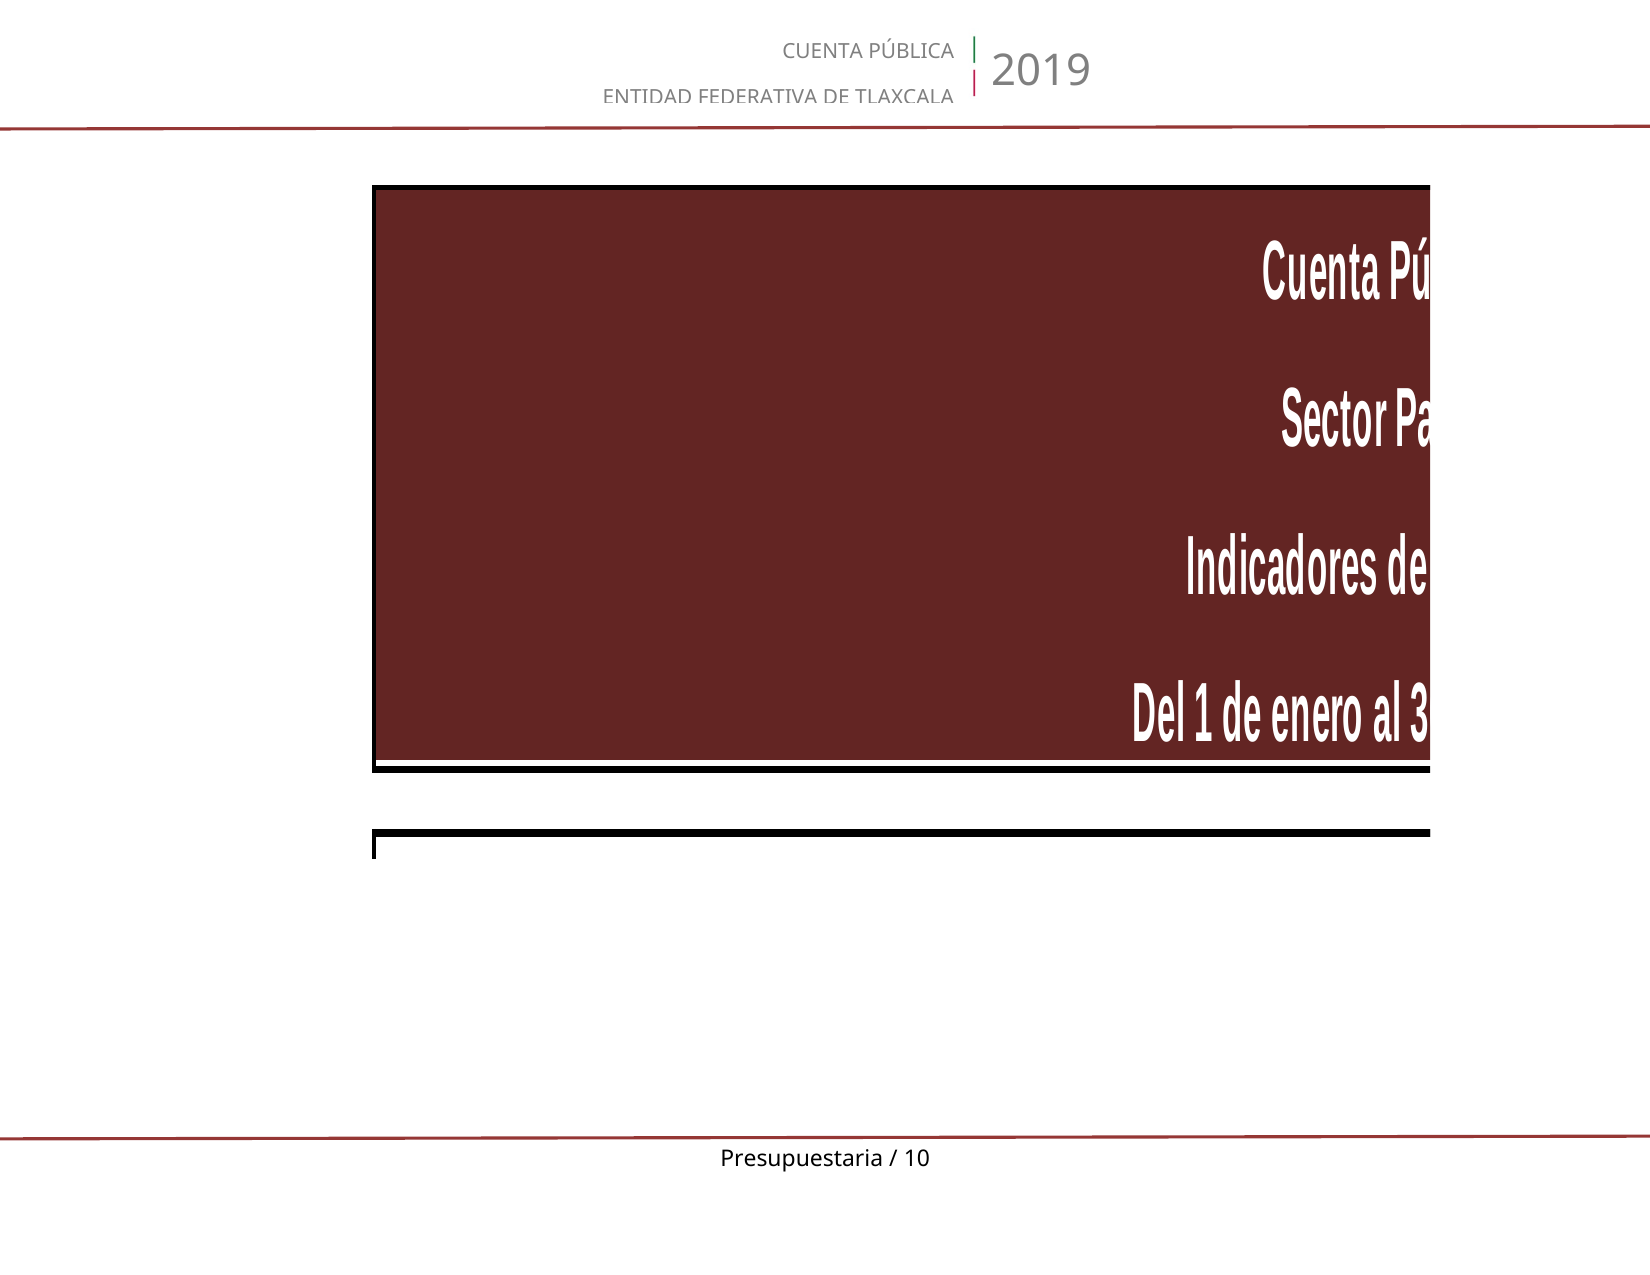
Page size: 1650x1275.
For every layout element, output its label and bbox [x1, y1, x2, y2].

picture [968, 28, 985, 99]
